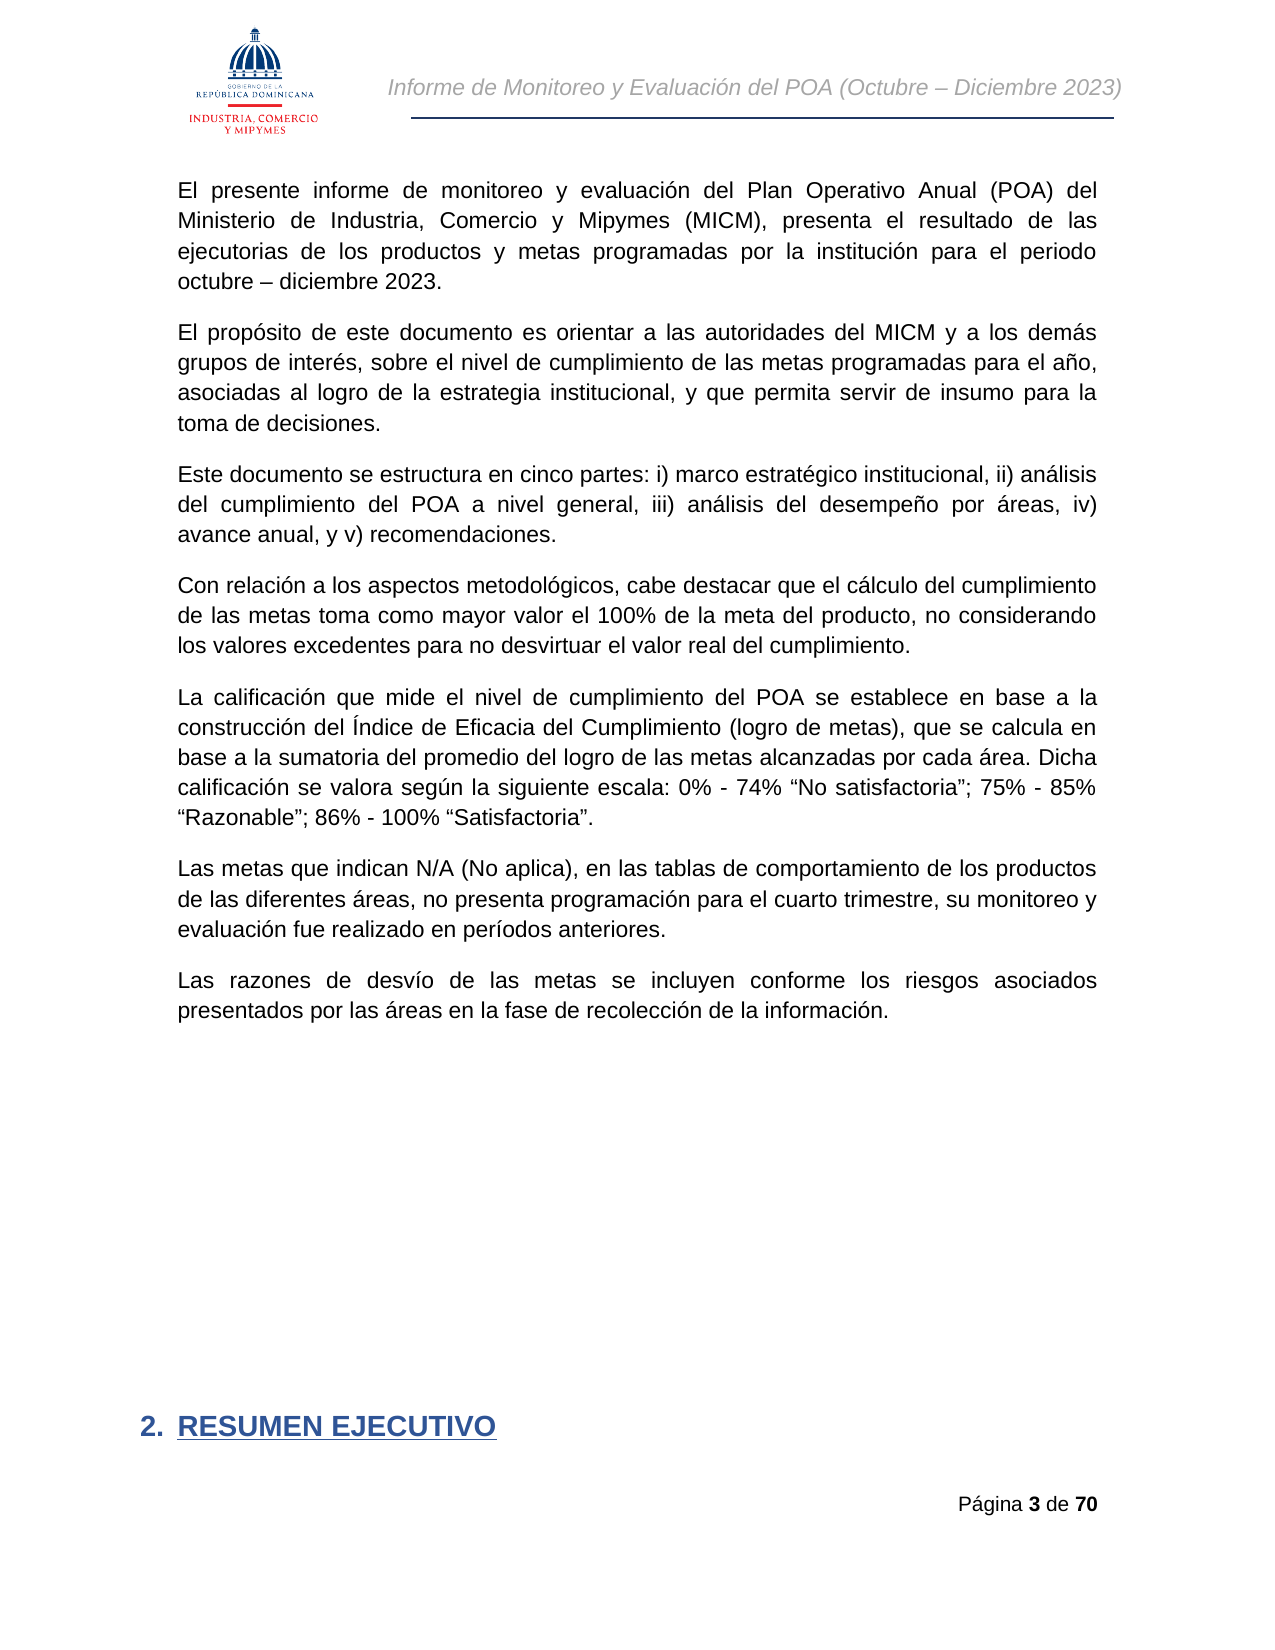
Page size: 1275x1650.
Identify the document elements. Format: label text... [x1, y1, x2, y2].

subtitle RESUMEN EJECUTIVO [140, 1409, 1098, 1443]
text El presente informe de monitoreo y evaluación del Plan Operativo Anual (POA) del Ministerio de Industria, Comercio y Mipymes (MICM), presenta el resultado de las ejecutorias de los productos y metas programadas por la institución para el periodo octubre – diciembre 2023. [177, 177, 1098, 294]
picture [189, 25, 318, 134]
text Las razones de desvío de las metas se incluyen conforme los riesgos asociados presentados por las áreas en la fase de recolección de la información. [177, 967, 1098, 1023]
text Este documento se estructura en cinco partes: i) marco estratégico institucional, ii) análisis del cumplimiento del POA a nivel general, iii) análisis del desempeño por áreas, iv) avance anual, y v) recomendaciones. [177, 461, 1098, 547]
text Las metas que indican N/A (No aplica), en las tablas de comportamiento de los productos de las diferentes áreas, no presenta programación para el cuarto trimestre, su monitoreo y evaluación fue realizado en períodos anteriores. [177, 855, 1098, 942]
text El propósito de este documento es orientar a las autoridades del MICM y a los demás grupos de interés, sobre el nivel de cumplimiento de las metas programadas para el año, asociadas al logro de la estrategia institucional, y que permita servir de insumo para la toma de decisiones. [177, 319, 1098, 436]
text La calificación que mide el nivel de cumplimiento del POA se establece en base a la construcción del Índice de Eficacia del Cumplimiento (logro de metas), que se calcula en base a la sumatoria del promedio del logro de las metas alcanzadas por cada área. Dicha calificación se valora según la siguiente escala: 0% - 74% “No satisfactoria”; 75% - 85% “Razonable”; 86% - 100% “Satisfactoria”. [177, 683, 1098, 831]
text Con relación a los aspectos metodológicos, cabe destacar que el cálculo del cumplimiento de las metas toma como mayor valor el 100% de la meta del producto, no considerando los valores excedentes para no desvirtuar el valor real del cumplimiento. [177, 572, 1098, 659]
